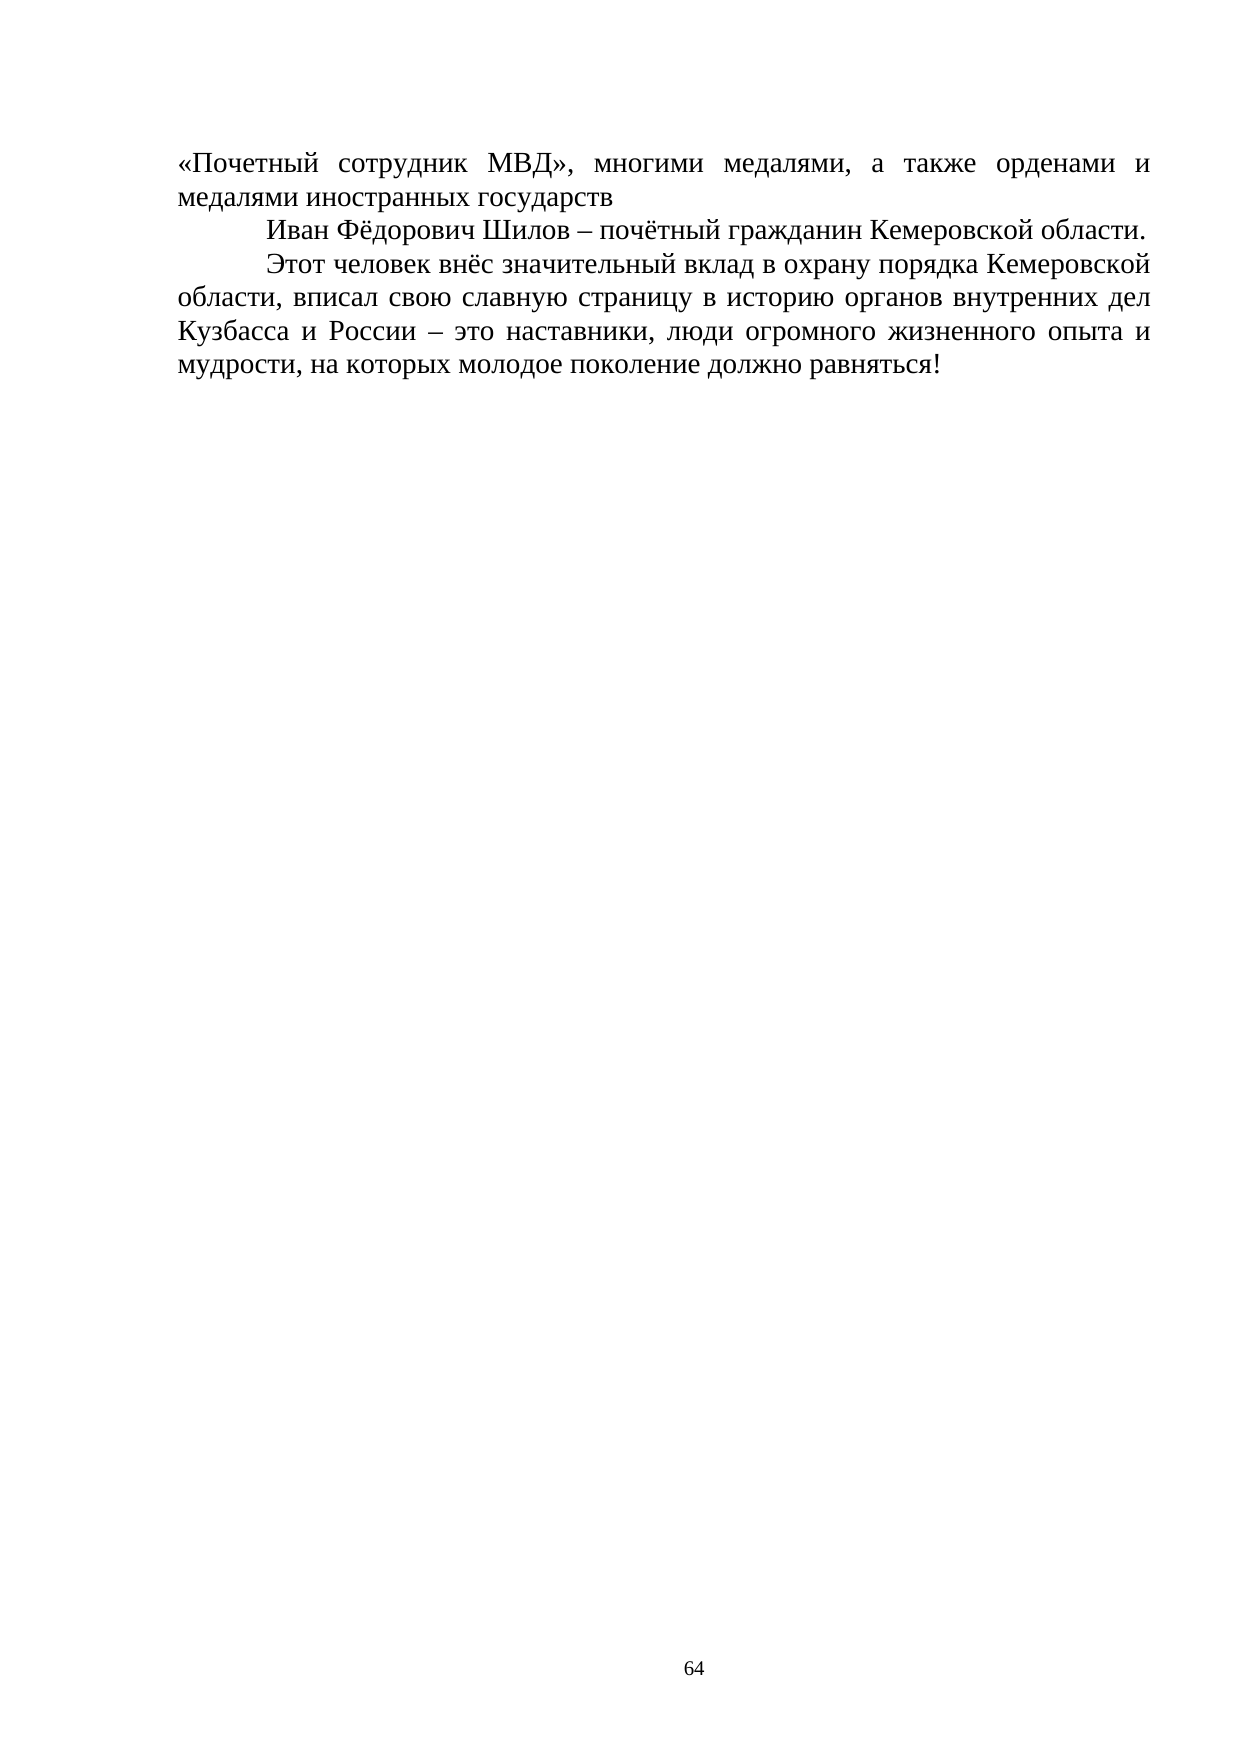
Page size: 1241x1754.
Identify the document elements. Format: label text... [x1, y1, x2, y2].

text Иван Фёдорович Шилов – почётный гражданин Кемеровской области. [177, 212, 1152, 246]
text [177, 145, 1152, 212]
text Этот человек внёс значительный вклад в охрану порядка Кемеровской области, вписал свою славную страницу в историю органов внутренних дел Кузбасса и России – это наставники, люди огромного жизненного опыта и мудрости, на которых молодое поколение должно равняться! [177, 246, 1152, 380]
